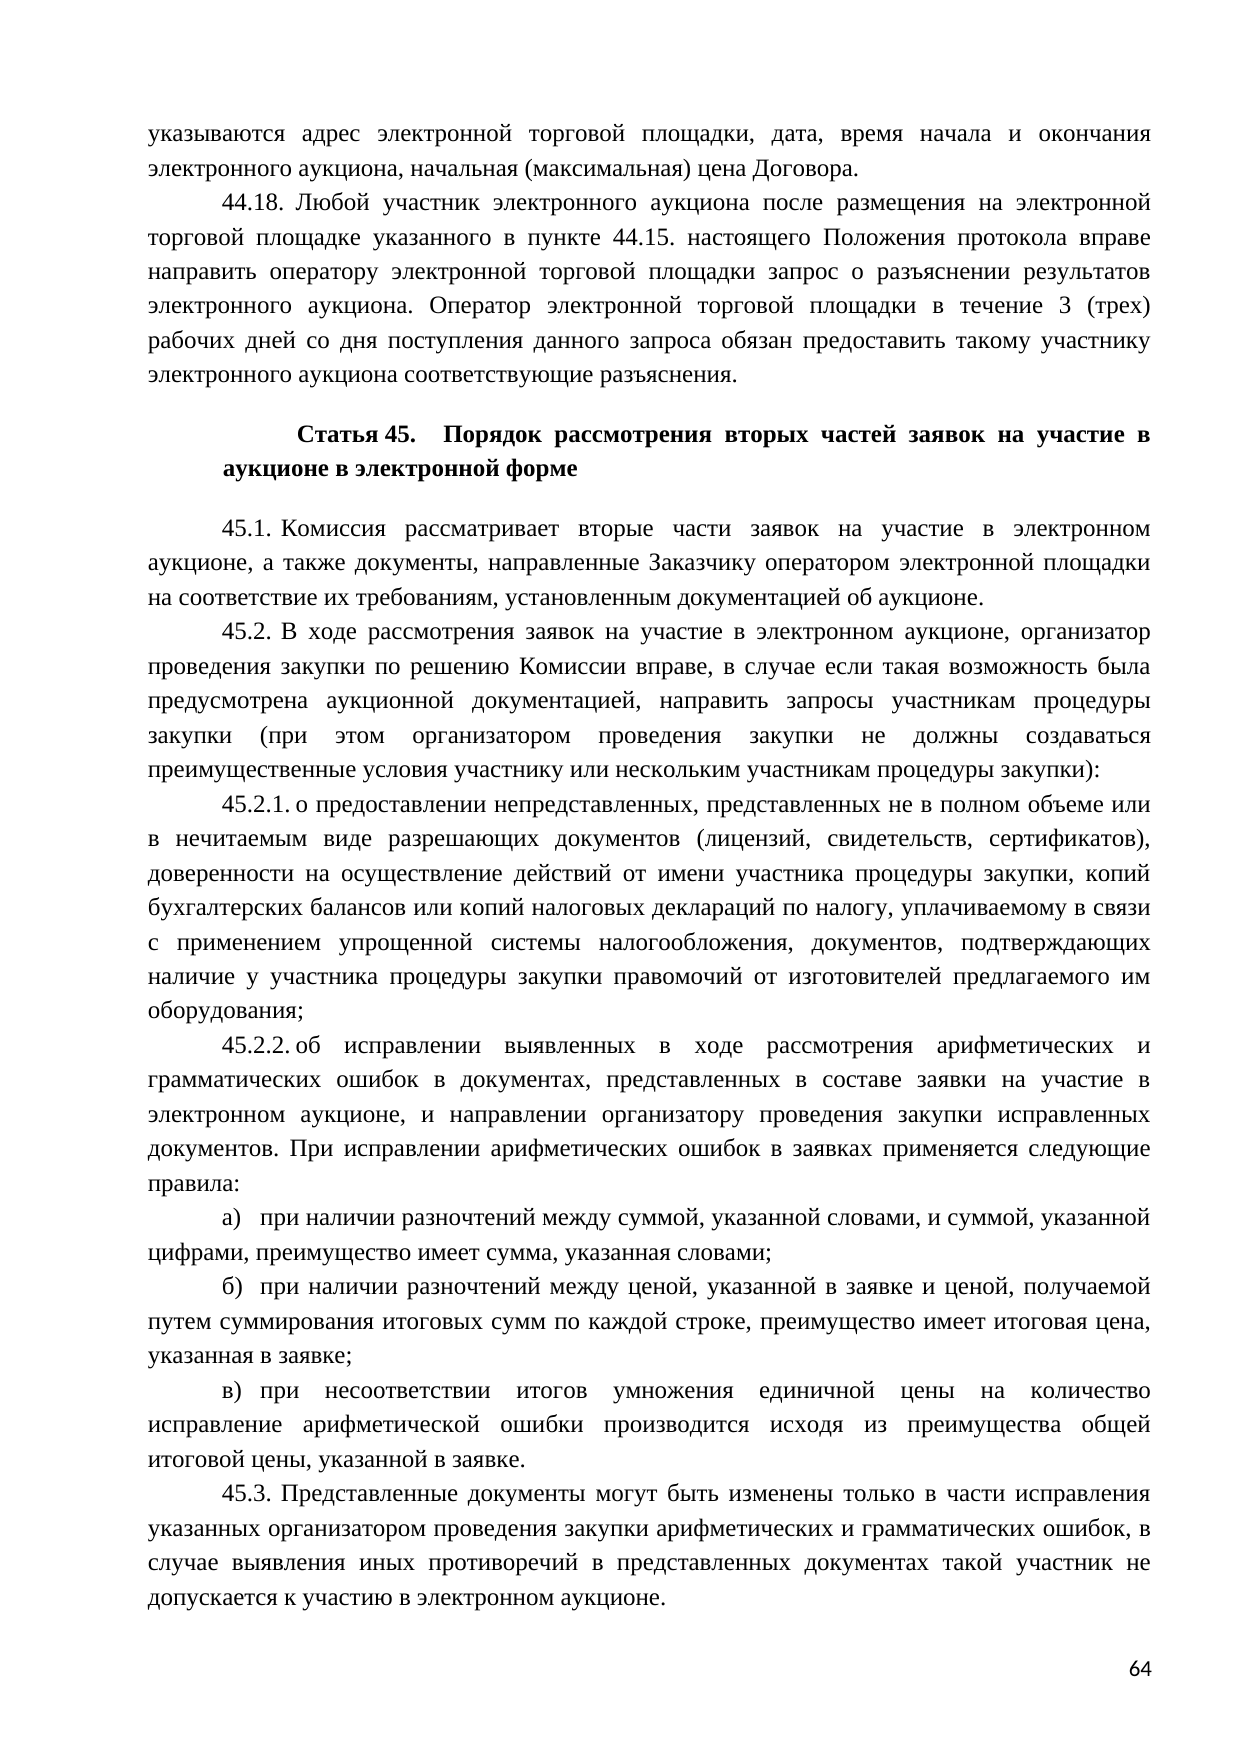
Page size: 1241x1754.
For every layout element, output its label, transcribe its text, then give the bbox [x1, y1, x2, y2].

list Порядок рассмотрения вторых частей заявок на участие в аукционе в электронной форме [223, 419, 1152, 482]
list при наличии разночтений между суммой, указанной словами, и суммой, указанной цифрами, преимущество имеет сумма, указанная словами; [148, 1202, 1152, 1266]
list Комиссия рассматривает вторые части заявок на участие в электронном аукционе, а также документы, направленные Заказчику оператором электронной площадки на соответствие их требованиям, установленным документацией об аукционе. [148, 513, 1152, 611]
list В ходе рассмотрения заявок на участие в электронном аукционе, организатор проведения закупки по решению Комиссии вправе, в случае если такая возможность была предусмотрена аукционной документацией, направить запросы участникам процедуры закупки (при этом организатором проведения закупки не должны создаваться преимущественные условия участнику или нескольким участникам процедуры закупки): [148, 616, 1152, 783]
list об исправлении выявленных в ходе рассмотрения арифметических и грамматических ошибок в документах, представленных в составе заявки на участие в электронном аукционе, и направлении организатору проведения закупки исправленных документов. При исправлении арифметических ошибок в заявках применяется следующие правила: [148, 1030, 1152, 1197]
list при несоответствии итогов умножения единичной цены на количество исправление арифметической ошибки производится исходя из преимущества общей итоговой цены, указанной в заявке. [148, 1375, 1152, 1473]
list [148, 118, 1152, 181]
list Любой участник электронного аукциона после размещения на электронной торговой площадке указанного в пункте 44.15. настоящего Положения протокола вправе направить оператору электронной торговой площадки запрос о разъяснении результатов электронного аукциона. Оператор электронной торговой площадки в течение 3 (трех) рабочих дней со дня поступления данного запроса обязан предоставить такому участнику электронного аукциона соответствующие разъяснения. [148, 187, 1152, 388]
list Представленные документы могут быть изменены только в части исправления указанных организатором проведения закупки арифметических и грамматических ошибок, в случае выявления иных противоречий в представленных документах такой участник не допускается к участию в электронном аукционе. [148, 1478, 1152, 1611]
list при наличии разночтений между ценой, указанной в заявке и ценой, получаемой путем суммирования итоговых сумм по каждой строке, преимущество имеет итоговая цена, указанная в заявке; [148, 1271, 1152, 1369]
list о предоставлении непредставленных, представленных не в полном объеме или в нечитаемым виде разрешающих документов (лицензий, свидетельств, сертификатов), доверенности на осуществление действий от имени участника процедуры закупки, копий бухгалтерских балансов или копий налоговых деклараций по налогу, уплачиваемому в связи с применением упрощенной системы налогообложения, документов, подтверждающих наличие у участника процедуры закупки правомочий от изготовителей предлагаемого им оборудования; [148, 789, 1152, 1024]
